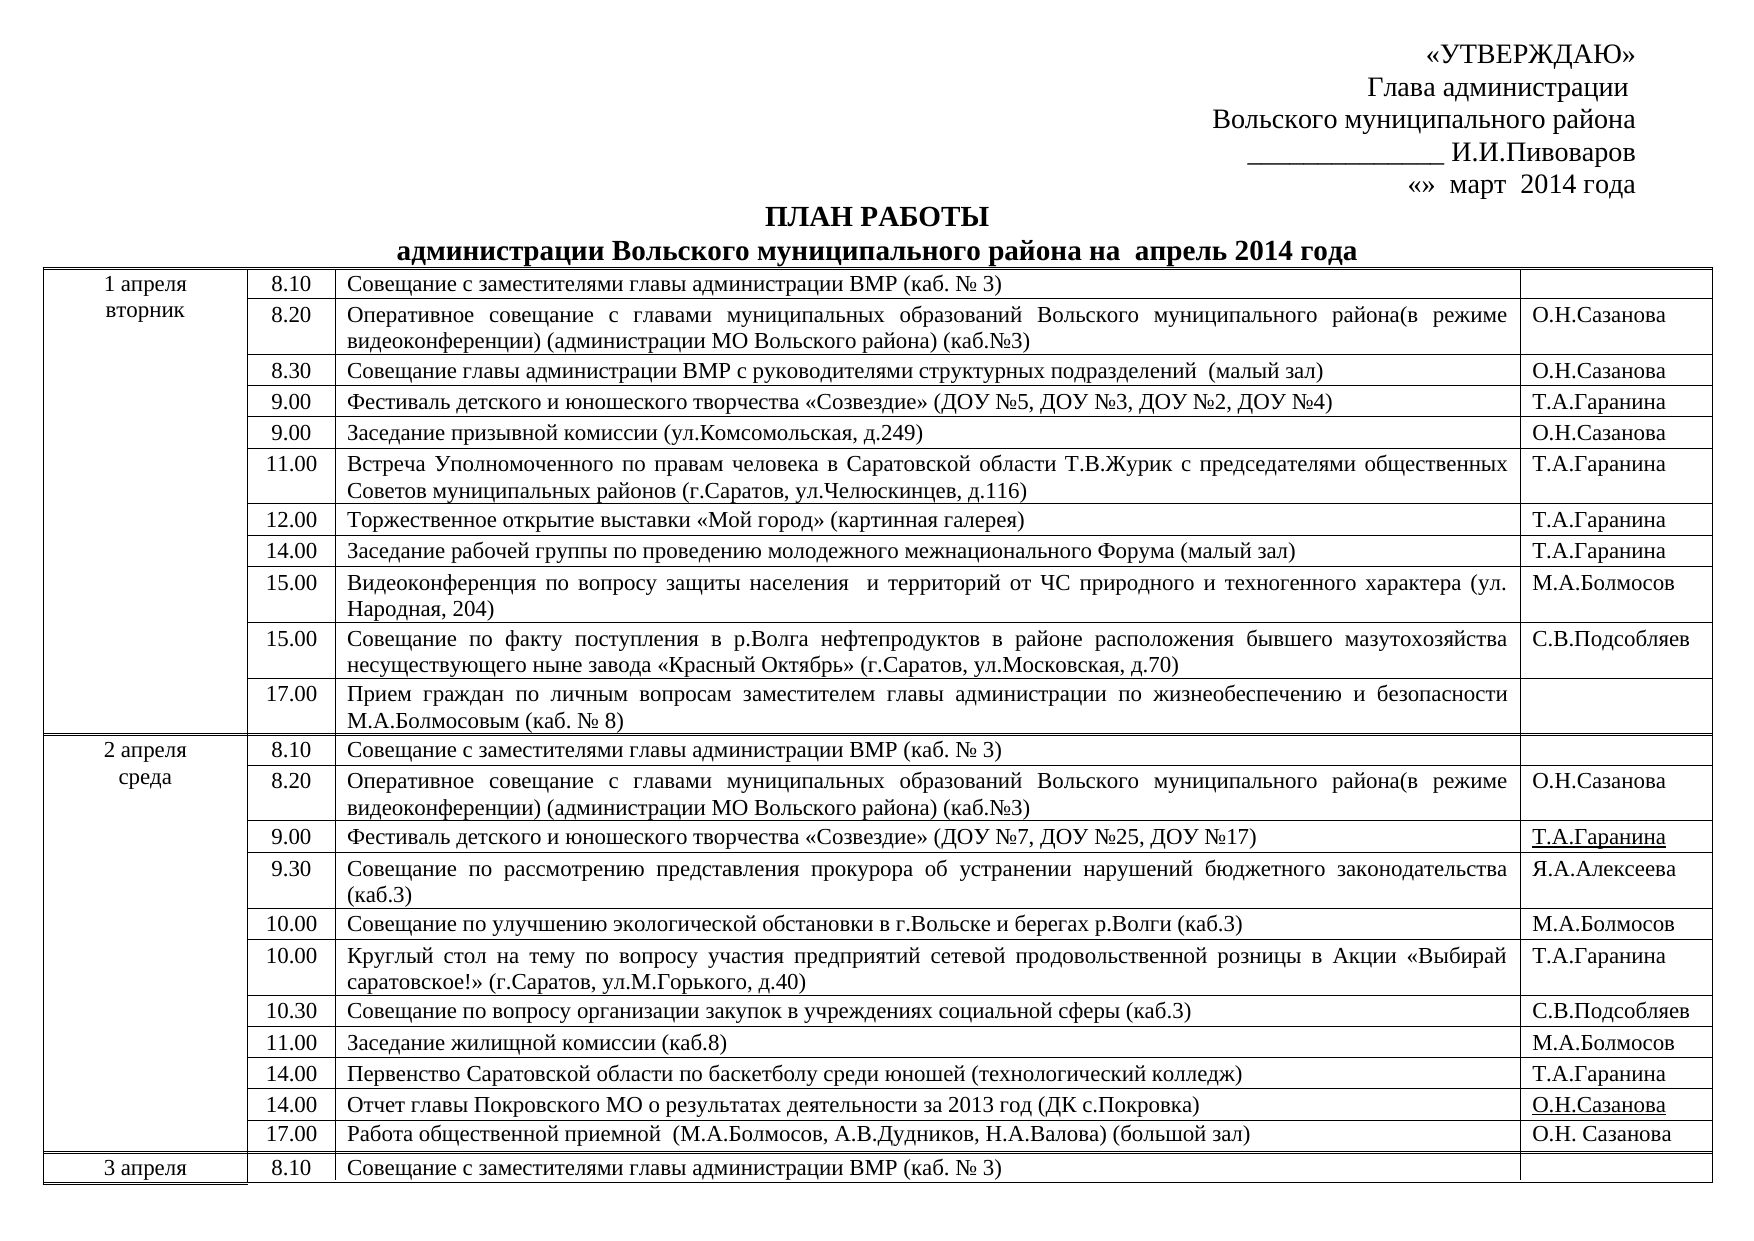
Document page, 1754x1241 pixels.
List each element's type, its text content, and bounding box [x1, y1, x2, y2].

table_cell 9.00 [248, 821, 335, 852]
table_cell [1521, 1154, 1712, 1182]
table_cell Фестиваль детского и юношеского творчества «Созвездие» (ДОУ №5, ДОУ №3, ДОУ №2, ДОУ №4) [336, 386, 1520, 416]
table_cell Оперативное совещание с главами муниципальных образований Вольского муниципального района(в режиме видеоконференции) (администрации МО Вольского района) (каб.№3) [336, 766, 1520, 820]
table_cell О.Н.Сазанова [1521, 1089, 1712, 1119]
title «» март 2014 года [118, 167, 1636, 199]
table_cell Т.А.Гаранина [1521, 504, 1712, 534]
table_cell Т.А.Гаранина [1521, 536, 1712, 566]
table_cell Т.А.Гаранина [1521, 940, 1712, 994]
table_cell 2 апреля среда [44, 736, 247, 1151]
table_cell [1521, 679, 1712, 733]
table_cell 17.00 [248, 679, 335, 733]
table_cell О.Н. Сазанова [1521, 1121, 1712, 1151]
table_cell Прием граждан по личным вопросам заместителем главы администрации по жизнеобеспечению и безопасности М.А.Болмосовым (каб. № 8) [336, 679, 1520, 733]
table_cell 14.00 [248, 536, 335, 566]
table_cell 14.00 [248, 1089, 335, 1119]
table_cell 9.30 [248, 853, 335, 907]
table_cell 9.00 [248, 386, 335, 416]
table_cell М.А.Болмосов [1521, 1027, 1712, 1057]
table_cell Видеоконференция по вопросу защиты населения и территорий от ЧС природного и техногенного характера (ул. Народная, 204) [336, 567, 1520, 622]
title ПЛАН РАБОТЫ [118, 199, 1636, 233]
table_cell Совещание по факту поступления в р.Волга нефтепродуктов в районе расположения бывшего мазутохозяйства несуществующего ныне завода «Красный Октябрь» (г.Саратов, ул.Московская, д.70) [336, 623, 1520, 677]
table_header 1 апреля вторник [44, 270, 247, 733]
table_cell Т.А.Гаранина [1521, 1058, 1712, 1088]
table_cell 11.00 [248, 449, 335, 503]
table_cell Т.А.Гаранина [1521, 386, 1712, 416]
table_cell Я.А.Алексеева [1521, 853, 1712, 907]
table_cell Заседание жилищной комиссии (каб.8) [336, 1027, 1520, 1057]
table_cell Работа общественной приемной (М.А.Болмосов, А.В.Дудников, Н.А.Валова) (большой зал) [336, 1121, 1520, 1151]
table_cell Фестиваль детского и юношеского творчества «Созвездие» (ДОУ №7, ДОУ №25, ДОУ №17) [336, 821, 1520, 852]
table_cell Совещание с заместителями главы администрации ВМР (каб. № 3) [336, 736, 1520, 764]
table_cell 10.00 [248, 940, 335, 994]
table_cell Совещание по вопросу организации закупок в учреждениях социальной сферы (каб.3) [336, 996, 1520, 1026]
table_cell О.Н.Сазанова [1521, 299, 1712, 354]
table_cell Отчет главы Покровского МО о результатах деятельности за 2013 год (ДК с.Покровка) [336, 1089, 1520, 1119]
title ______________ И.И.Пивоваров [118, 135, 1636, 167]
table_cell 9.00 [248, 417, 335, 447]
table_cell М.А.Болмосов [1521, 567, 1712, 622]
table_cell 10.00 [248, 909, 335, 939]
table_cell Встреча Уполномоченного по правам человека в Саратовской области Т.В.Журик с председателями общественных Советов муниципальных районов (г.Саратов, ул.Челюскинцев, д.116) [336, 449, 1520, 503]
table_cell 11.00 [248, 1027, 335, 1057]
table_cell 8.20 [248, 766, 335, 820]
text администрации Вольского муниципального района на апрель 2014 года [118, 233, 1636, 267]
table_cell [1521, 736, 1712, 764]
table_cell 17.00 [248, 1121, 335, 1151]
table_cell 8.30 [248, 355, 335, 385]
title Глава администрации Вольского муниципального района [118, 70, 1636, 135]
table_header [1521, 270, 1712, 298]
table_cell Т.А.Гаранина [1521, 821, 1712, 852]
table_cell Оперативное совещание с главами муниципальных образований Вольского муниципального района(в режиме видеоконференции) (администрации МО Вольского района) (каб.№3) [336, 299, 1520, 354]
table_cell С.В.Подсобляев [1521, 996, 1712, 1026]
table_cell М.А.Болмосов [1521, 909, 1712, 939]
table_cell Т.А.Гаранина [1521, 449, 1712, 503]
table_cell Заседание рабочей группы по проведению молодежного межнационального Форума (малый зал) [336, 536, 1520, 566]
table_cell 14.00 [248, 1058, 335, 1088]
table_cell Торжественное открытие выставки «Мой город» (картинная галерея) [336, 504, 1520, 534]
table_cell Совещание главы администрации ВМР с руководителями структурных подразделений (малый зал) [336, 355, 1520, 385]
table_cell 3 апреля четверг [44, 1154, 247, 1182]
table_cell Круглый стол на тему по вопросу участия предприятий сетевой продовольственной розницы в Акции «Выбирай саратовское!» (г.Саратов, ул.М.Горького, д.40) [336, 940, 1520, 994]
table_cell Совещание по улучшению экологической обстановки в г.Вольске и берегах р.Волги (каб.3) [336, 909, 1520, 939]
table_cell 10.30 [248, 996, 335, 1026]
table_cell 8.10 [248, 736, 335, 764]
table_cell 8.20 [248, 299, 335, 354]
table_cell 15.00 [248, 567, 335, 622]
table_cell Совещание по рассмотрению представления прокурора об устранении нарушений бюджетного законодательства (каб.3) [336, 853, 1520, 907]
table_cell О.Н.Сазанова [1521, 766, 1712, 820]
table_cell Заседание призывной комиссии (ул.Комсомольская, д.249) [336, 417, 1520, 447]
table_cell О.Н.Сазанова [1521, 417, 1712, 447]
title «УТВЕРЖДАЮ» [118, 37, 1636, 70]
table_cell 8.10 [248, 1154, 336, 1182]
table_cell О.Н.Сазанова [1521, 355, 1712, 385]
table_cell 12.00 [248, 504, 335, 534]
table_cell С.В.Подсобляев [1521, 623, 1712, 677]
table_cell Совещание с заместителями главы администрации ВМР (каб. № 3) [336, 1154, 1521, 1182]
table_cell 15.00 [248, 623, 335, 677]
table_cell Первенство Саратовской области по баскетболу среди юношей (технологический колледж) [336, 1058, 1520, 1088]
table_header 8.10 [248, 270, 335, 298]
table_header Совещание с заместителями главы администрации ВМР (каб. № 3) [336, 270, 1520, 298]
